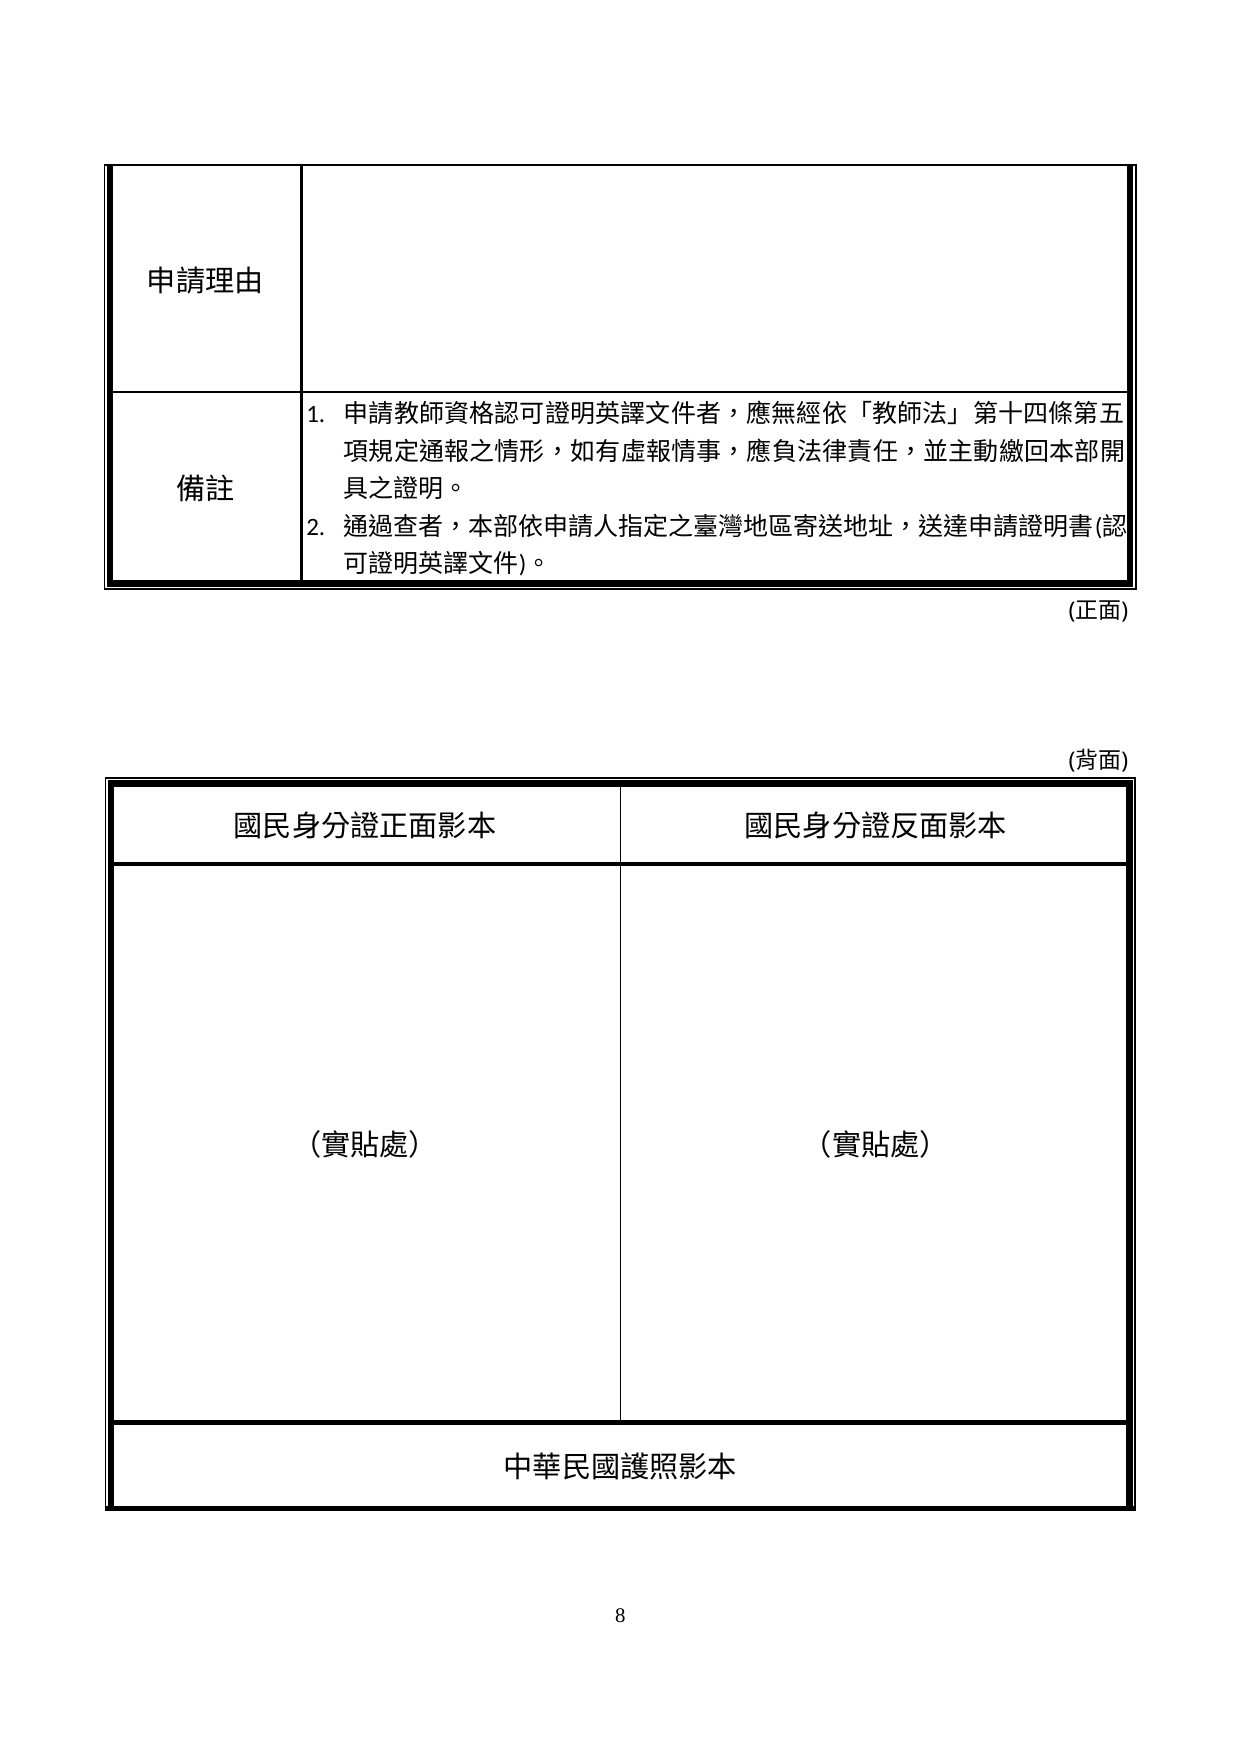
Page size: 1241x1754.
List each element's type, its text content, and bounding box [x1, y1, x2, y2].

text (正面) [112, 590, 1128, 627]
table_cell 申請理由 [113, 166, 300, 391]
table_header 國民身分證正面影本 [114, 787, 620, 862]
table_cell 備註 [113, 393, 300, 580]
text (背面) [112, 740, 1128, 777]
table_header 國民身分證反面影本 [621, 787, 1126, 862]
table_cell 申請教師資格認可證明英譯文件者，應無經依「教師法」第十四條第五項規定通報之情形，如有虛報情事，應負法律責任，並主動繳回本部開具之證明。 通過查者，本部依申請人指定之臺灣地區寄送地址，送達申請證明書(認可證明英譯文件)。 [303, 393, 1127, 580]
table_cell [303, 166, 1127, 391]
table_cell 中華民國護照影本 [114, 1425, 1126, 1506]
table_cell （實貼處） [621, 866, 1126, 1420]
table_cell （實貼處） [114, 866, 620, 1420]
